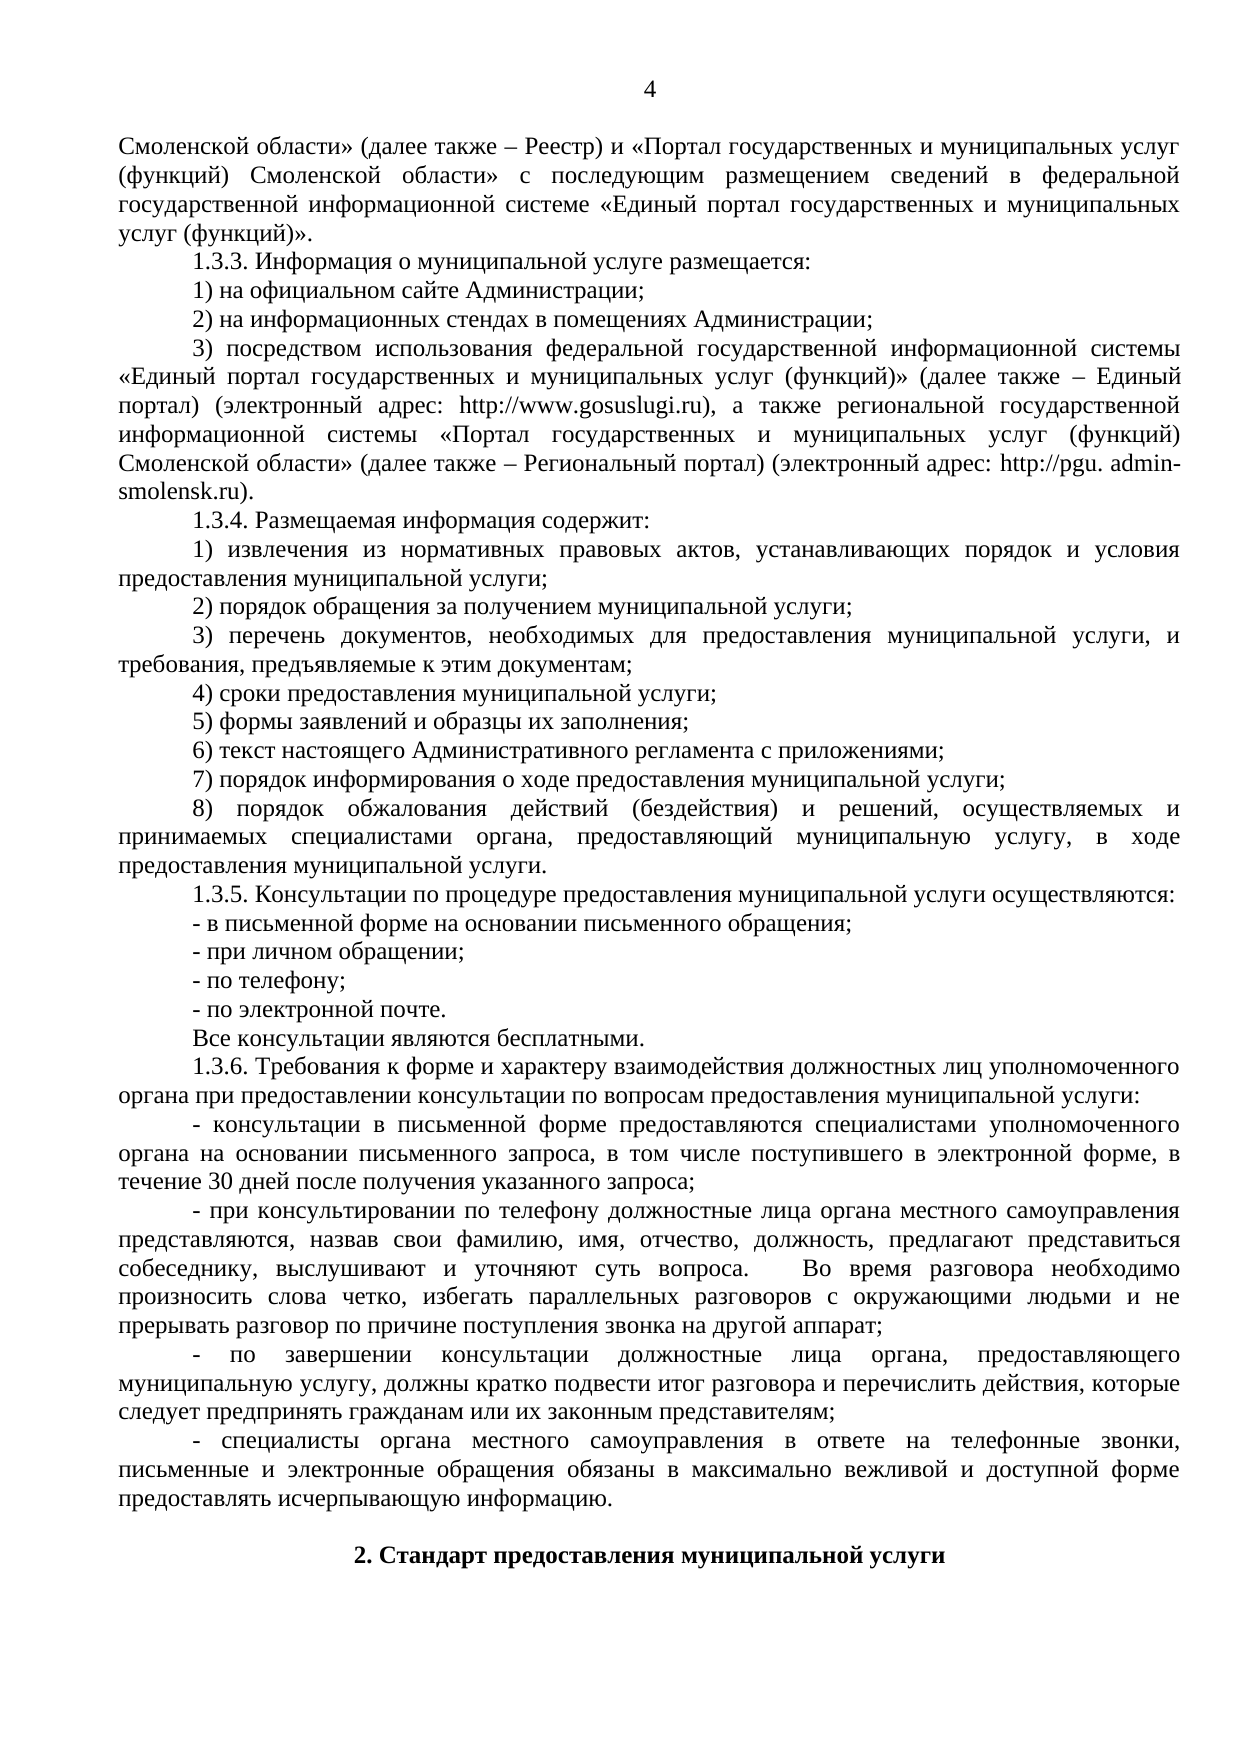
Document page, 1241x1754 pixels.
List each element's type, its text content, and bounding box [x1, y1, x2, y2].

text Все консультации являются бесплатными. [118, 1023, 1181, 1051]
text 8) порядок обжалования действий (бездействия) и решений, осуществляемых и принимаемых специалистами органа, предоставляющий муниципальную услугу, в ходе предоставления муниципальной услуги. [118, 793, 1181, 879]
text 1) на официальном сайте Администрации; [118, 275, 1181, 304]
text - по телефону; [118, 965, 1181, 994]
text 5) формы заявлений и образцы их заполнения; [118, 706, 1181, 735]
text 1.3.6. Требования к форме и характеру взаимодействия должностных лиц уполномоченного органа при предоставлении консультации по вопросам предоставления муниципальной услуги: [118, 1051, 1181, 1109]
text 3) перечень документов, необходимых для предоставления муниципальной услуги, и требования, предъявляемые к этим документам; [118, 620, 1181, 678]
text - по электронной почте. [118, 994, 1181, 1023]
text 1.3.5. Консультации по процедуре предоставления муниципальной услуги осуществляются: [118, 879, 1181, 908]
text - в письменной форме на основании письменного обращения; [118, 908, 1181, 936]
text 7) порядок информирования о ходе предоставления муниципальной услуги; [118, 764, 1181, 793]
text 4) сроки предоставления муниципальной услуги; [118, 678, 1181, 706]
text - консультации в письменной форме предоставляются специалистами уполномоченного органа на основании письменного запроса, в том числе поступившего в электронной форме, в течение 30 дней после получения указанного запроса; [118, 1109, 1181, 1195]
text 6) текст настоящего Административного регламента с приложениями; [118, 735, 1181, 764]
text 1.3.3. Информация о муниципальной услуге размещается: [118, 246, 1181, 275]
text 3) посредством использования федеральной государственной информационной системы «Единый портал государственных и муниципальных услуг (функций)» (далее также – Единый портал) (электронный адрес: http://www.gosuslugi.ru), а также региональной государственной информационной системы «Портал государственных и муниципальных услуг (функций) Смоленской области» (далее также – Региональный портал) (электронный адрес: http://pgu. admin-smolensk.ru). [118, 333, 1181, 505]
text 2) порядок обращения за получением муниципальной услуги; [118, 591, 1181, 620]
text - по завершении консультации должностные лица органа, предоставляющего муниципальную услугу, должны кратко подвести итог разговора и перечислить действия, которые следует предпринять гражданам или их законным представителям; [118, 1339, 1181, 1425]
text 1.3.4. Размещаемая информация содержит: [118, 505, 1181, 534]
text 2. Стандарт предоставления муниципальной услуги [118, 1540, 1181, 1569]
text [118, 131, 1181, 246]
text 1) извлечения из нормативных правовых актов, устанавливающих порядок и условия предоставления муниципальной услуги; [118, 534, 1181, 591]
text 2) на информационных стендах в помещениях Администрации; [118, 304, 1181, 333]
text - при личном обращении; [118, 936, 1181, 965]
text - специалисты органа местного самоуправления в ответе на телефонные звонки, письменные и электронные обращения обязаны в максимально вежливой и доступной форме предоставлять исчерпывающую информацию. [118, 1425, 1181, 1511]
text - при консультировании по телефону должностные лица органа местного самоуправления представляются, назвав свои фамилию, имя, отчество, должность, предлагают представиться собеседнику, выслушивают и уточняют суть вопроса. Во время разговора необходимо произносить слова четко, избегать параллельных разговоров с окружающими людьми и не прерывать разговор по причине поступления звонка на другой аппарат; [118, 1195, 1181, 1339]
